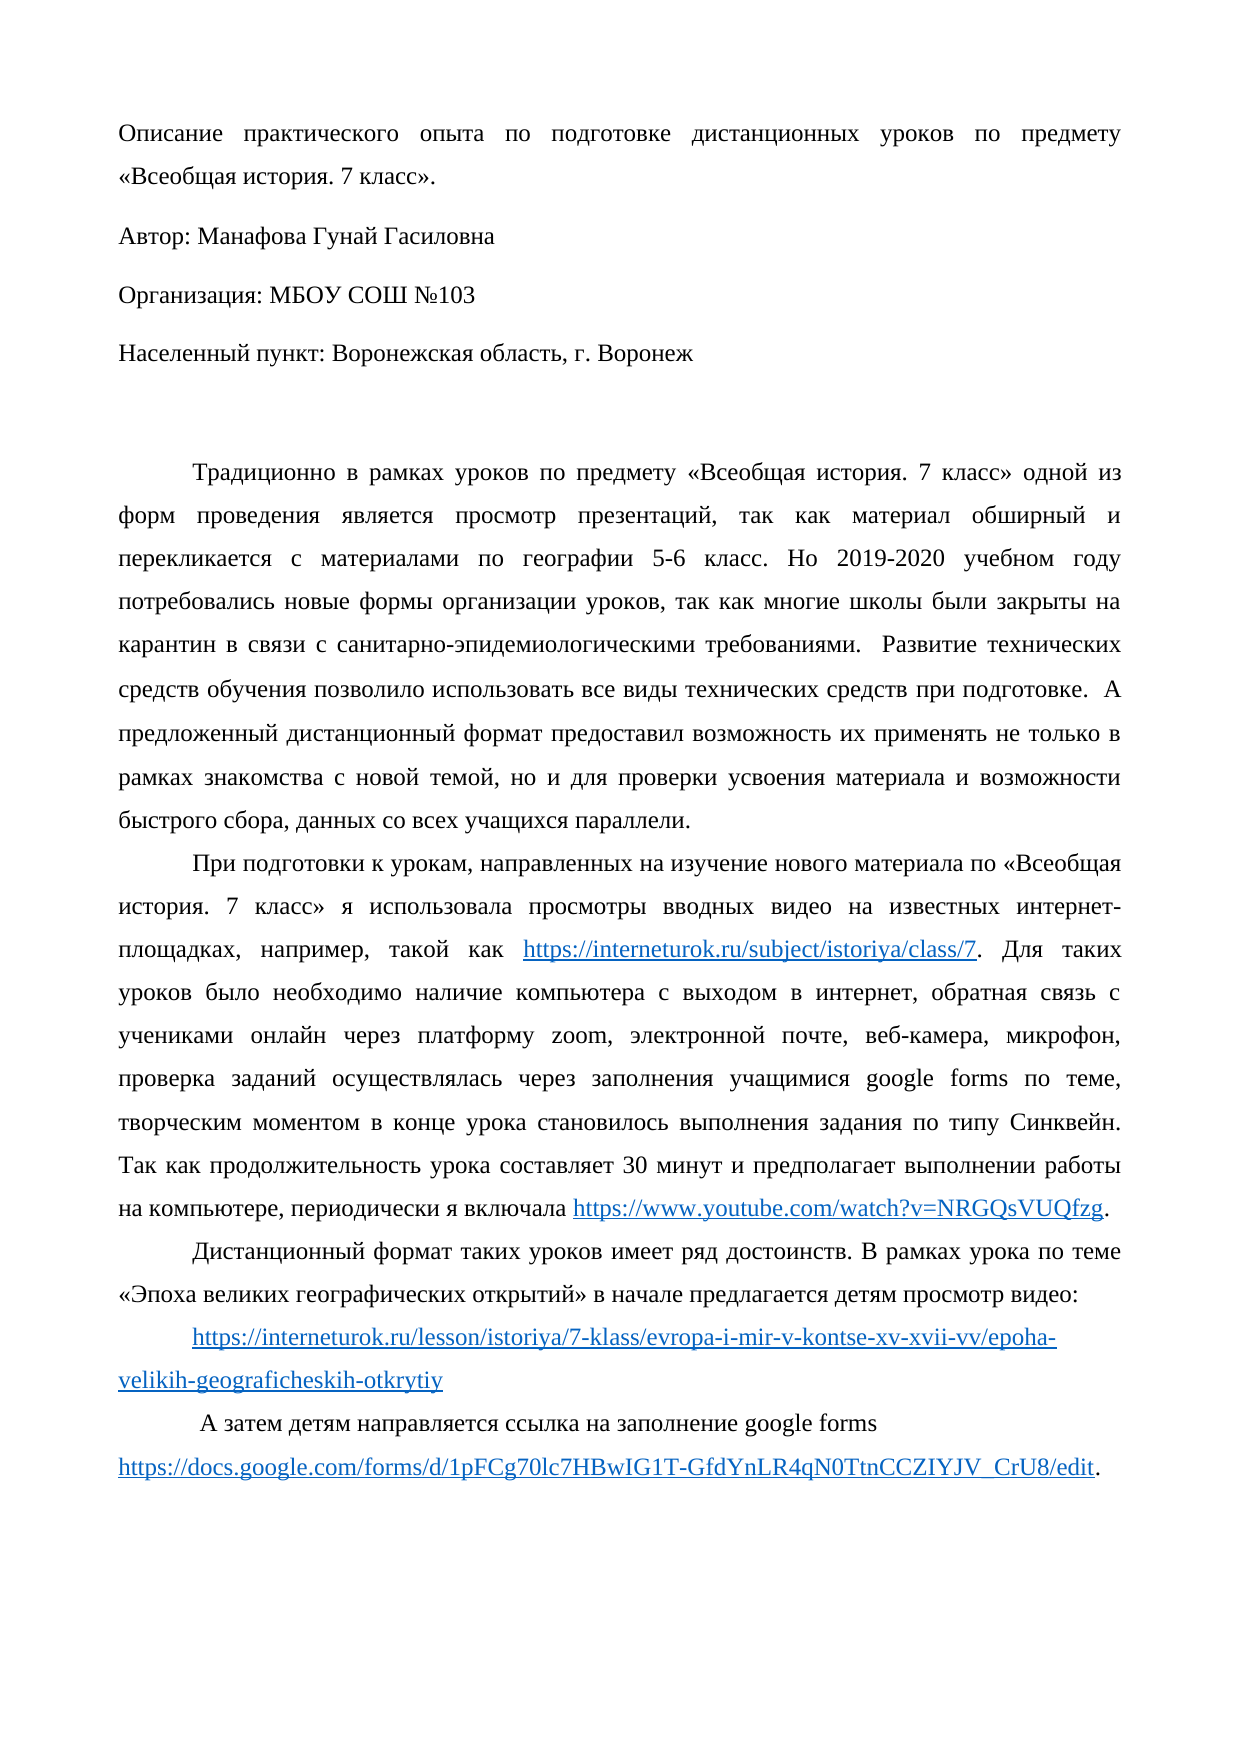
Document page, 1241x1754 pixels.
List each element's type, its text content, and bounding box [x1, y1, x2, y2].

text Автор: Манафова Гунай Гасиловна [118, 221, 1122, 250]
text Населенный пункт: Воронежская область, г. Воронеж [118, 338, 1122, 367]
text Организация: МБОУ СОШ №103 [118, 280, 1122, 308]
text Традиционно в рамках уроков по предмету «Всеобщая история. 7 класс» одной из форм проведения является просмотр презентаций, так как материал обширный и перекликается с материалами по географии 5-6 класс. Но 2019-2020 учебном году потребовались новые формы организации уроков, так как многие школы были закрыты на карантин в связи с санитарно-эпидемиологическими требованиями. Развитие технических средств обучения позволило использовать все виды технических средств при подготовке. А предложенный дистанционный формат предоставил возможность их применять не только в рамках знакомства с новой темой, но и для проверки усвоения материала и возможности быстрого сбора, данных со всех учащихся параллели. [118, 457, 1122, 833]
text А затем детям направляется ссылка на заполнение google forms [118, 1408, 1122, 1437]
text https://interneturok.ru/lesson/istoriya/7-klass/evropa-i-mir-v-kontse-xv-xvii-vv/epoha-velikih-geograficheskih-otkrytiy [118, 1322, 1122, 1394]
text https://docs.google.com/forms/d/1pFCg70lc7HBwIG1T-GfdYnLR4qN0TtnCCZIYJV_CrU8/edit. [118, 1452, 1122, 1480]
text Описание практического опыта по подготовке дистанционных уроков по предмету «Всеобщая история. 7 класс». [118, 118, 1122, 190]
text Дистанционный формат таких уроков имеет ряд достоинств. В рамках урока по теме «Эпоха великих географических открытий» в начале предлагается детям просмотр видео: [118, 1236, 1122, 1308]
text При подготовки к урокам, направленных на изучение нового материала по «Всеобщая история. 7 класс» я использовала просмотры вводных видео на известных интернет-площадках, например, такой как https://interneturok.ru/subject/istoriya/class/7. Для таких уроков было необходимо наличие компьютера с выходом в интернет, обратная связь с учениками онлайн через платформу zoom, электронной почте, веб-камера, микрофон, проверка заданий осуществлялась через заполнения учащимися google forms по теме, творческим моментом в конце урока становилось выполнения задания по типу Синквейн. Так как продолжительность урока составляет 30 минут и предполагает выполнении работы на компьютере, периодически я включала https://www.youtube.com/watch?v=NRGQsVUQfzg. [118, 848, 1122, 1222]
